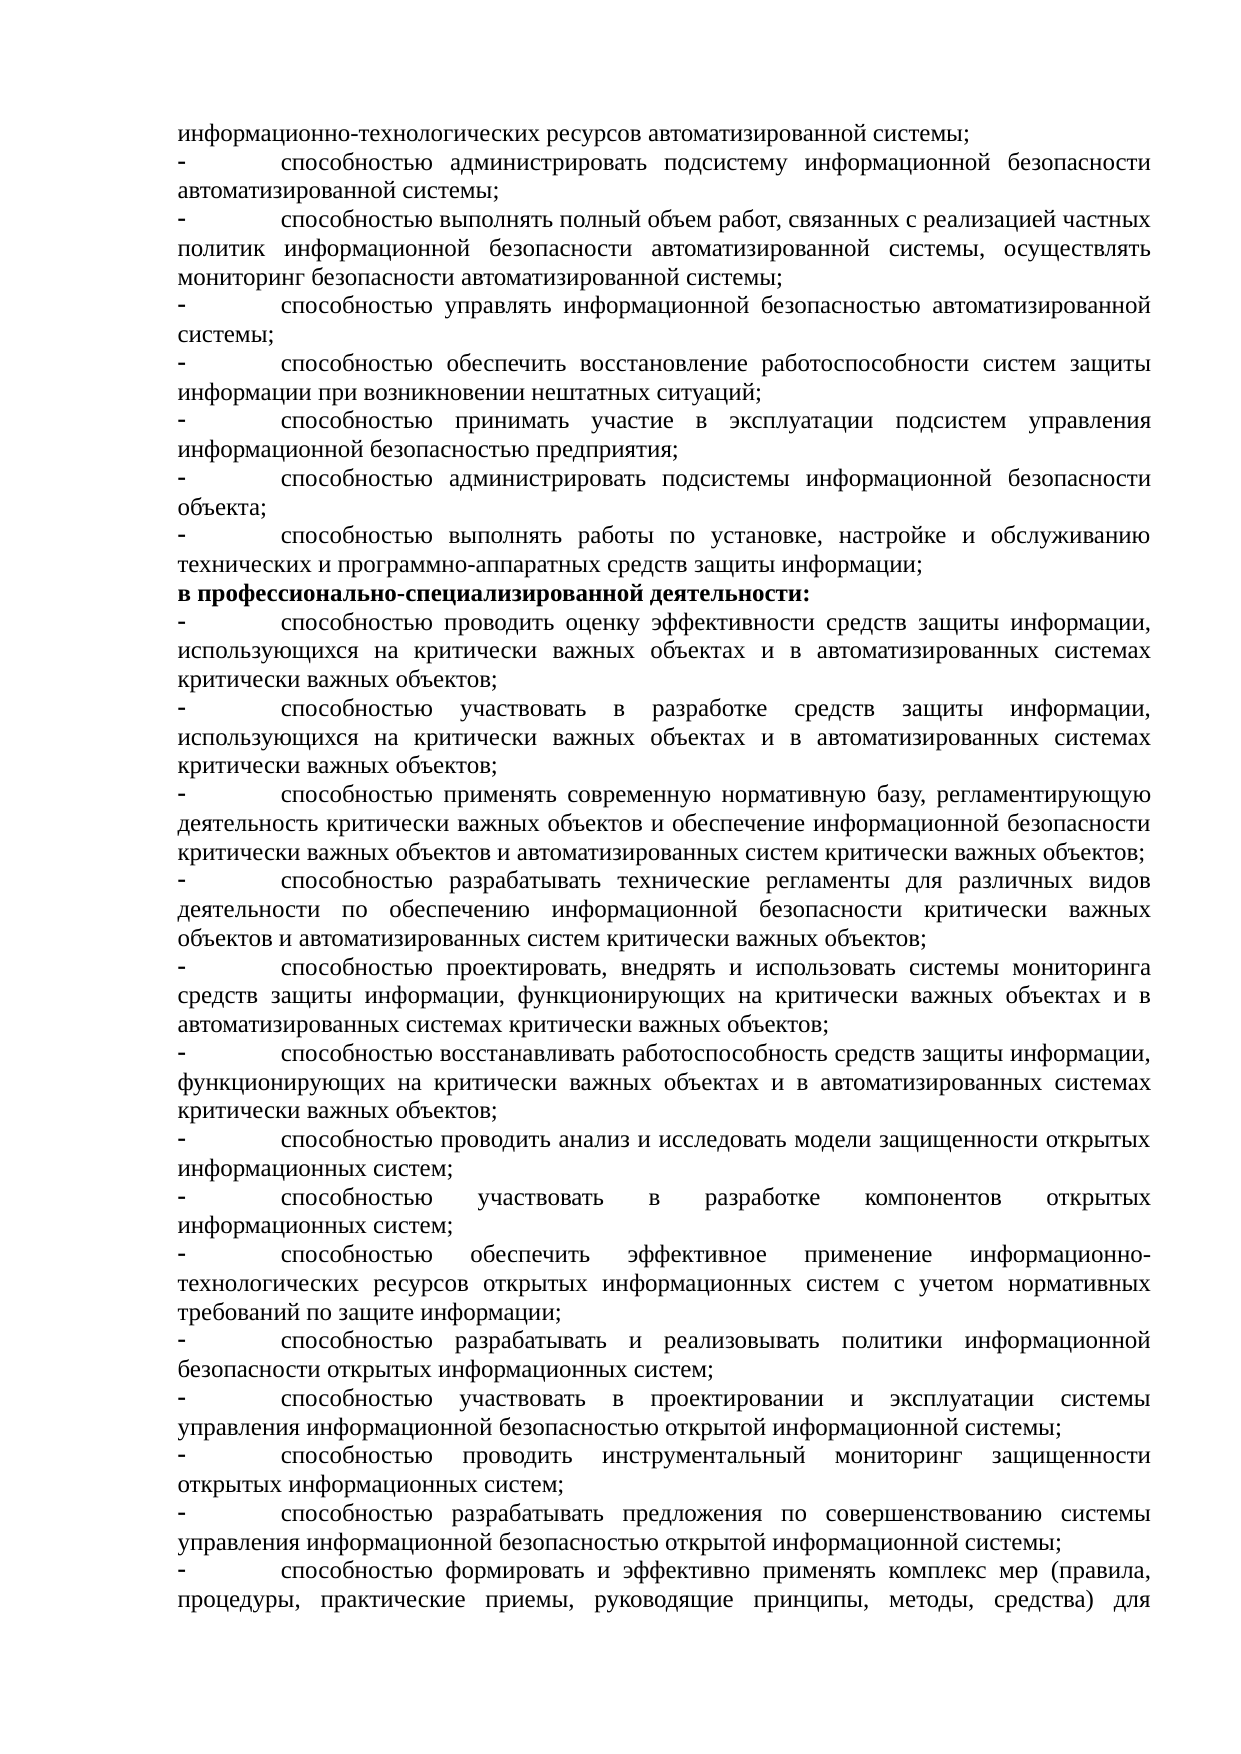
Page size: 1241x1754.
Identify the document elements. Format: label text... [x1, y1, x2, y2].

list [177, 1556, 1152, 1613]
list способностью администрировать подсистему информационной безопасности автоматизированной системы; [177, 147, 1152, 204]
list способностью проводить анализ и исследовать модели защищенности открытых информационных систем; [177, 1124, 1152, 1182]
list способностью проводить оценку эффективности средств защиты информации, использующихся на критически важных объектах и в автоматизированных системах критически важных объектов; [177, 607, 1152, 693]
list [177, 118, 1152, 147]
list способностью восстанавливать работоспособность средств защиты информации, функционирующих на критически важных объектах и в автоматизированных системах критически важных объектов; [177, 1038, 1152, 1124]
list способностью администрировать подсистемы информационной безопасности объекта; [177, 463, 1152, 521]
list способностью выполнять работы по установке, настройке и обслуживанию технических и программно-аппаратных средств защиты информации; [177, 521, 1152, 578]
list способностью разрабатывать и реализовывать политики информационной безопасности открытых информационных систем; [177, 1326, 1152, 1383]
list способностью участвовать в разработке компонентов открытых информационных систем; [177, 1182, 1152, 1239]
list способностью разрабатывать предложения по совершенствованию системы управления информационной безопасностью открытой информационной системы; [177, 1498, 1152, 1556]
list способностью принимать участие в эксплуатации подсистем управления информационной безопасностью предприятия; [177, 406, 1152, 463]
list способностью обеспечить эффективное применение информационно-технологических ресурсов открытых информационных систем с учетом нормативных требований по защите информации; [177, 1239, 1152, 1326]
list способностью участвовать в разработке средств защиты информации, использующихся на критически важных объектах и в автоматизированных системах критически важных объектов; [177, 693, 1152, 779]
list способностью выполнять полный объем работ, связанных с реализацией частных политик информационной безопасности автоматизированной системы, осуществлять мониторинг безопасности автоматизированной системы; [177, 204, 1152, 291]
list способностью разрабатывать технические регламенты для различных видов деятельности по обеспечению информационной безопасности критически важных объектов и автоматизированных систем критически важных объектов; [177, 866, 1152, 952]
text в профессионально-специализированной деятельности: [177, 578, 1152, 607]
list способностью обеспечить восстановление работоспособности систем защиты информации при возникновении нештатных ситуаций; [177, 348, 1152, 406]
list способностью управлять информационной безопасностью автоматизированной системы; [177, 291, 1152, 348]
list способностью проектировать, внедрять и использовать системы мониторинга средств защиты информации, функционирующих на критически важных объектах и в автоматизированных системах критически важных объектов; [177, 952, 1152, 1038]
list способностью применять современную нормативную базу, регламентирующую деятельность критически важных объектов и обеспечение информационной безопасности критически важных объектов и автоматизированных систем критически важных объектов; [177, 779, 1152, 866]
list способностью проводить инструментальный мониторинг защищенности открытых информационных систем; [177, 1441, 1152, 1498]
list способностью участвовать в проектировании и эксплуатации системы управления информационной безопасностью открытой информационной системы; [177, 1383, 1152, 1441]
